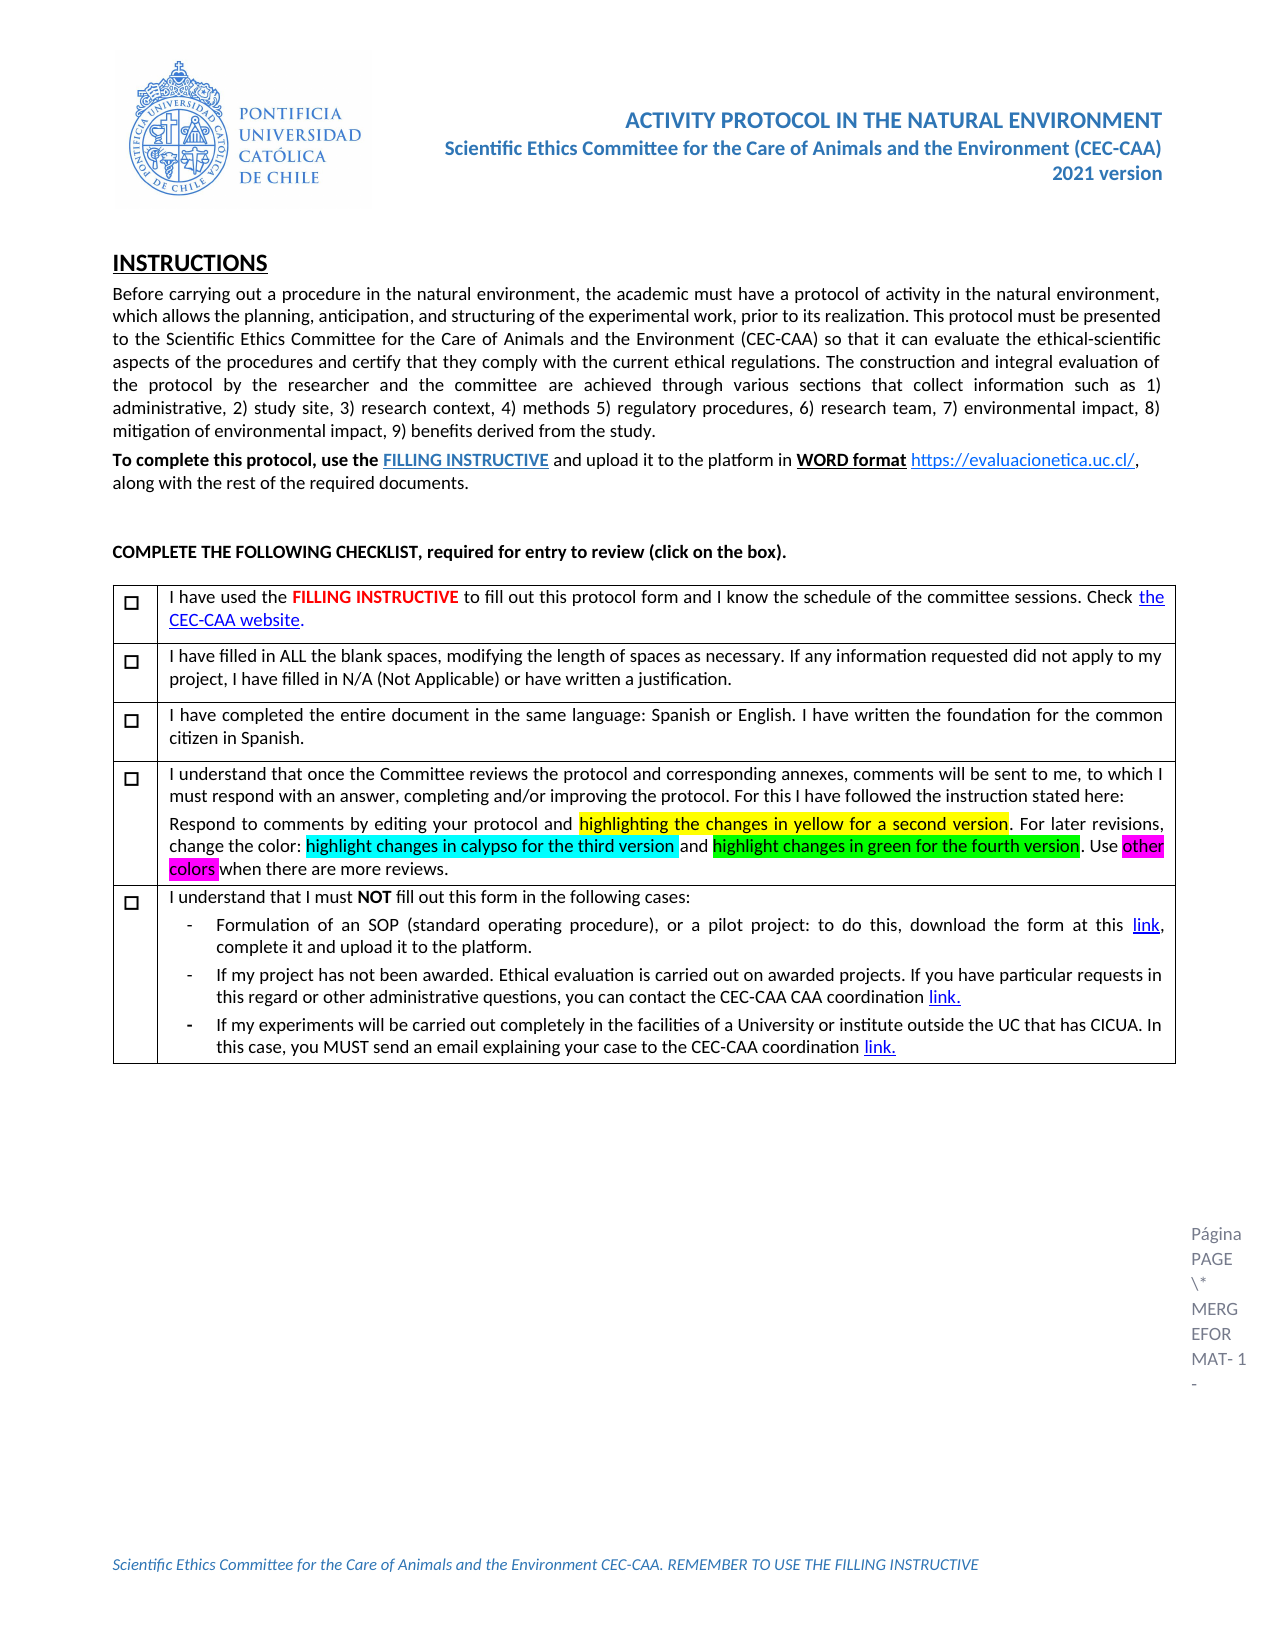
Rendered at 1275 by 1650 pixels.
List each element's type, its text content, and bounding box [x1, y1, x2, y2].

table_cell I have completed the entire document in the same language: Spanish or English. I have written the foundation for the common citizen in Spanish. [158, 703, 1175, 761]
table_header I have used the FILLING INSTRUCTIVE to fill out this protocol form and I know the schedule of the committee sessions. Check the CEC-CAA website. [158, 586, 1175, 643]
text Before carrying out a procedure in the natural environment, the academic must have a protocol of activity in the natural environment, which allows the planning, anticipation, and structuring of the experimental work, prior to its realization. This protocol must be presented to the Scientific Ethics Committee for the Care of Animals and the Environment (CEC-CAA) so that it can evaluate the ethical-scientific aspects of the procedures and certify that they comply with the current ethical regulations. The construction and integral evaluation of the protocol by the researcher and the committee are achieved through various sections that collect information such as 1) administrative, 2) study site, 3) research context, 4) methods 5) regulatory procedures, 6) research team, 7) environmental impact, 8) mitigation of environmental impact, 9) benefits derived from the study. [112, 282, 1162, 442]
picture [115, 50, 373, 209]
text To complete this protocol, use the FILLING INSTRUCTIVE and upload it to the platform in WORD format https://evaluacionetica.uc.cl/, along with the rest of the required documents. [112, 448, 1162, 494]
table_cell [114, 886, 157, 1063]
table_cell [114, 644, 157, 702]
table_cell [114, 703, 157, 761]
table_cell I understand that once the Committee reviews the protocol and corresponding annexes, comments will be sent to me, to which I must respond with an answer, completing and/or improving the protocol. For this I have followed the instruction stated here: Respond to comments by editing your protocol and highlighting the changes in yellow for a second version. For later revisions, change the color: highlight changes in calypso for the third version and highlight changes in green for the fourth version. Use other colors when there are more reviews. [158, 762, 1175, 885]
table_cell I understand that I must NOT fill out this form in the following cases: Formulation of an SOP (standard operating procedure), or a pilot project: to do this, download the form at this link, complete it and upload it to the platform. If my project has not been awarded. Ethical evaluation is carried out on awarded projects. If you have particular requests in this regard or other administrative questions, you can contact the CEC-CAA CAA coordination link. If my experiments will be carried out completely in the facilities of a University or institute outside the UC that has CICUA. In this case, you MUST send an email explaining your case to the CEC-CAA coordination link. [158, 886, 1175, 1063]
table_cell I have filled in ALL the blank spaces, modifying the length of spaces as necessary. If any information requested did not apply to my project, I have filled in N/A (Not Applicable) or have written a justification. [158, 644, 1175, 702]
table_cell [114, 762, 157, 885]
table_header [114, 586, 157, 643]
text INSTRUCTIONS [112, 247, 1162, 277]
text COMPLETE THE FOLLOWING CHECKLIST, required for entry to review (click on the box). [112, 540, 1162, 563]
